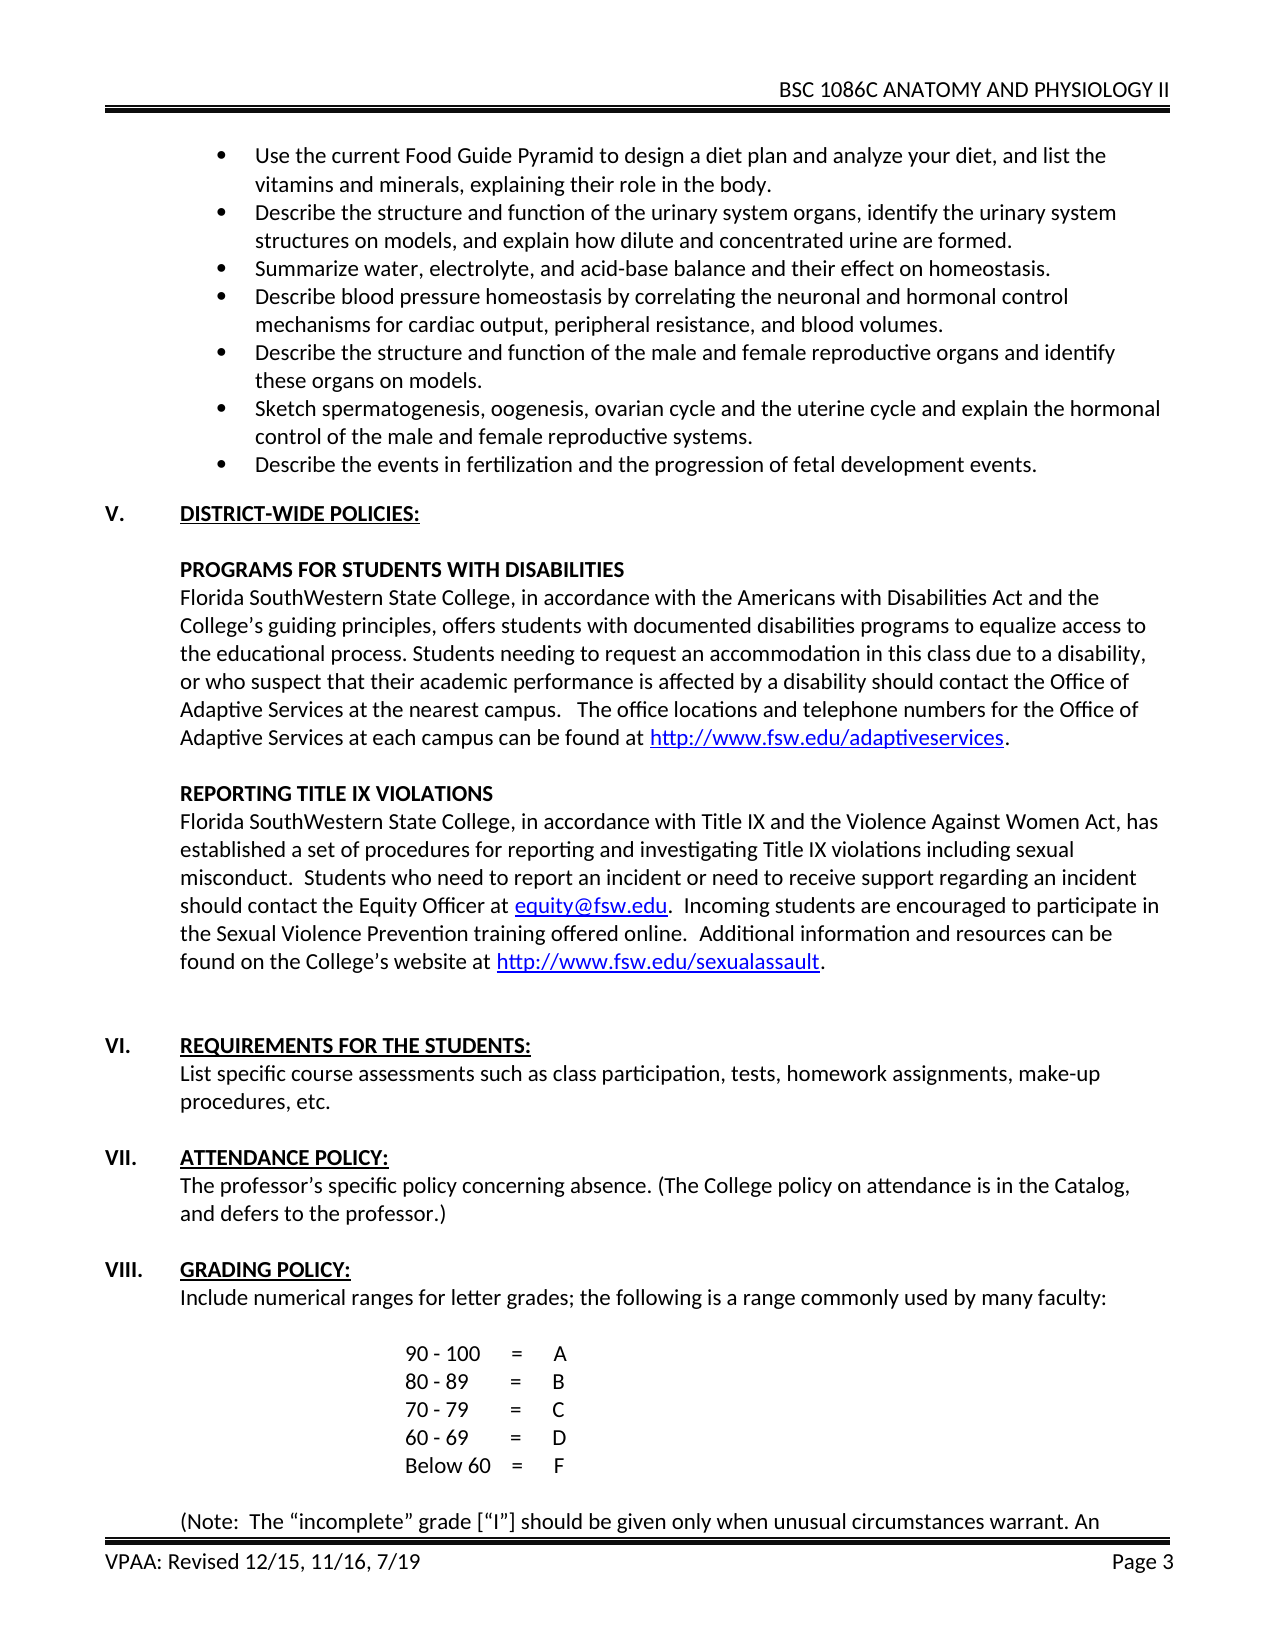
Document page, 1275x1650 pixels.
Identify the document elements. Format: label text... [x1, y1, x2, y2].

list DISTRICT-WIDE POLICIES: [105, 499, 1170, 527]
text List specific course assessments such as class participation, tests, homework assignments, make-up procedures, etc. [180, 1059, 1170, 1115]
list Summarize water, electrolyte, and acid-base balance and their effect on homeostasis. [217, 254, 1170, 282]
list GRADING POLICY: [105, 1255, 1170, 1283]
list Describe the structure and function of the urinary system organs, identify the urinary system structures on models, and explain how dilute and concentrated urine are formed. [217, 198, 1170, 254]
text 70 - 79 = C [405, 1395, 1170, 1423]
list Describe blood pressure homeostasis by correlating the neuronal and hormonal control mechanisms for cardiac output, peripheral resistance, and blood volumes. [217, 282, 1170, 338]
list Use the current Food Guide Pyramid to design a diet plan and analyze your diet, and list the vitamins and minerals, explaining their role in the body. [217, 142, 1170, 198]
text 80 - 89 = B [405, 1367, 1170, 1395]
text Below 60 = F [405, 1451, 1170, 1479]
text Programs for Students with Disabilities [180, 555, 1170, 583]
list Describe the structure and function of the male and female reproductive organs and identify these organs on models. [217, 338, 1170, 394]
list ATTENDANCE POLICY: [105, 1143, 1170, 1171]
text REPORTING TITLE IX VIOLATIONS [180, 779, 1170, 807]
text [180, 1507, 1170, 1536]
text 90 - 100 = A [405, 1339, 1170, 1367]
text The professor’s specific policy concerning absence. (The College policy on attendance is in the Catalog, and defers to the professor.) [180, 1171, 1170, 1227]
text Include numerical ranges for letter grades; the following is a range commonly used by many faculty: [180, 1283, 1170, 1311]
text 60 - 69 = D [405, 1423, 1170, 1451]
text Florida SouthWestern State College, in accordance with the Americans with Disabilities Act and the College’s guiding principles, offers students with documented disabilities programs to equalize access to the educational process. Students needing to request an accommodation in this class due to a disability, or who suspect that their academic performance is affected by a disability should contact the Office of Adaptive Services at the nearest campus. The office locations and telephone numbers for the Office of Adaptive Services at each campus can be found at http://www.fsw.edu/adaptiveservices. [180, 583, 1170, 751]
list Describe the events in fertilization and the progression of fetal development events. [217, 450, 1170, 478]
list Sketch spermatogenesis, oogenesis, ovarian cycle and the uterine cycle and explain the hormonal control of the male and female reproductive systems. [217, 394, 1170, 450]
text Florida SouthWestern State College, in accordance with Title IX and the Violence Against Women Act, has established a set of procedures for reporting and investigating Title IX violations including sexual misconduct. Students who need to report an incident or need to receive support regarding an incident should contact the Equity Officer at equity@fsw.edu. Incoming students are encouraged to participate in the Sexual Violence Prevention training offered online. Additional information and resources can be found on the College’s website at http://www.fsw.edu/sexualassault. [180, 807, 1170, 975]
list REQUIREMENTS FOR THE STUDENTS: [105, 1031, 1170, 1059]
